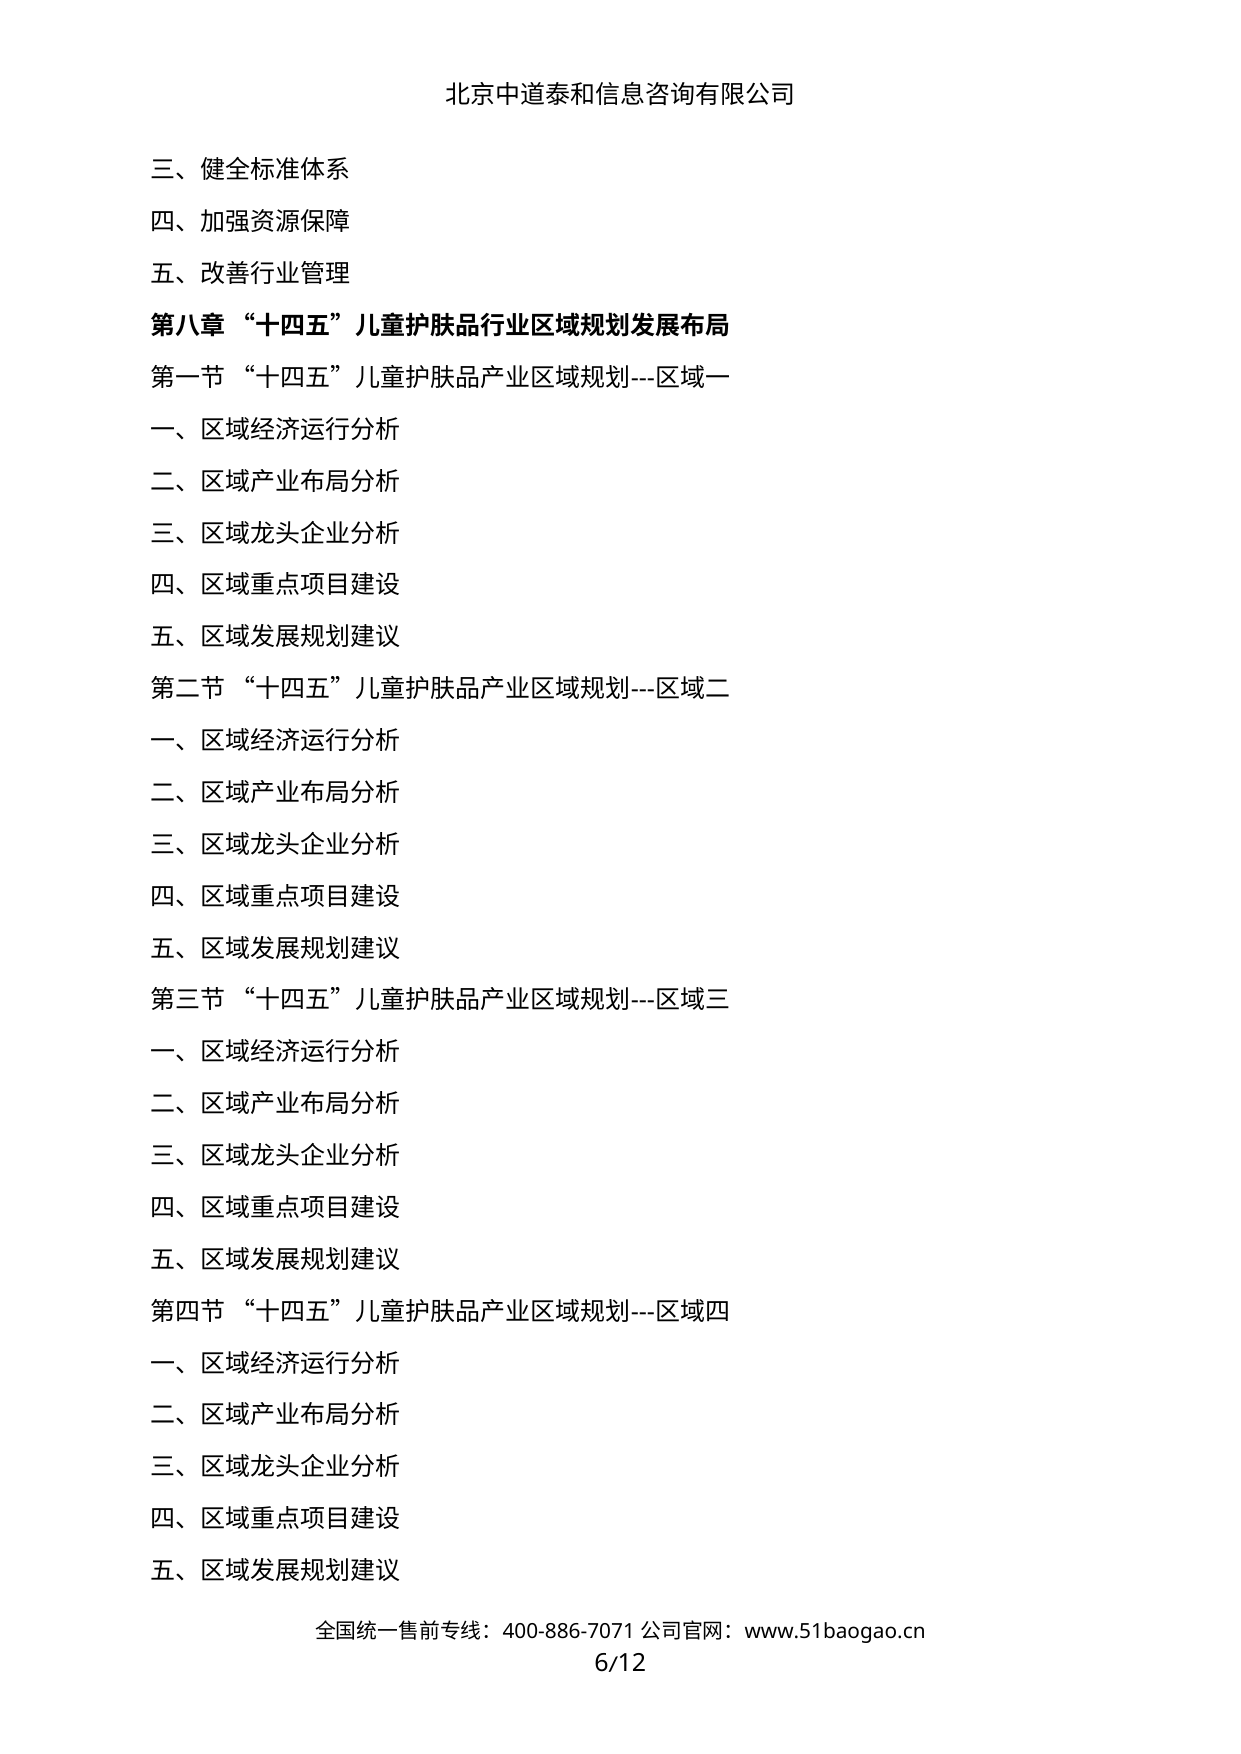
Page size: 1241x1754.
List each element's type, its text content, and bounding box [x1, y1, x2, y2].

text 二、区域产业布局分析 [150, 461, 1090, 497]
text 三、区域龙头企业分析 [150, 1447, 1090, 1483]
text 五、改善行业管理 [150, 254, 1090, 290]
text 三、区域龙头企业分析 [150, 824, 1090, 861]
text 第二节 “十四五”儿童护肤品产业区域规划---区域二 [150, 669, 1090, 705]
text 一、区域经济运行分析 [150, 1343, 1090, 1379]
text 二、区域产业布局分析 [150, 1084, 1090, 1120]
text 一、区域经济运行分析 [150, 409, 1090, 446]
text 四、区域重点项目建设 [150, 1499, 1090, 1535]
text 二、区域产业布局分析 [150, 772, 1090, 809]
text 第四节 “十四五”儿童护肤品产业区域规划---区域四 [150, 1291, 1090, 1327]
text 四、区域重点项目建设 [150, 565, 1090, 601]
text 五、区域发展规划建议 [150, 617, 1090, 653]
text 五、区域发展规划建议 [150, 928, 1090, 964]
text 一、区域经济运行分析 [150, 721, 1090, 757]
text 四、区域重点项目建设 [150, 876, 1090, 912]
text 第一节 “十四五”儿童护肤品产业区域规划---区域一 [150, 357, 1090, 394]
text 四、加强资源保障 [150, 202, 1090, 238]
text 三、区域龙头企业分析 [150, 513, 1090, 549]
text 三、区域龙头企业分析 [150, 1136, 1090, 1172]
text 二、区域产业布局分析 [150, 1395, 1090, 1431]
text 五、区域发展规划建议 [150, 1239, 1090, 1276]
text 第八章 “十四五”儿童护肤品行业区域规划发展布局 [150, 306, 1090, 342]
text 四、区域重点项目建设 [150, 1187, 1090, 1224]
text 第三节 “十四五”儿童护肤品产业区域规划---区域三 [150, 980, 1090, 1016]
text 三、健全标准体系 [150, 150, 1090, 186]
text 五、区域发展规划建议 [150, 1551, 1090, 1587]
text 一、区域经济运行分析 [150, 1032, 1090, 1068]
